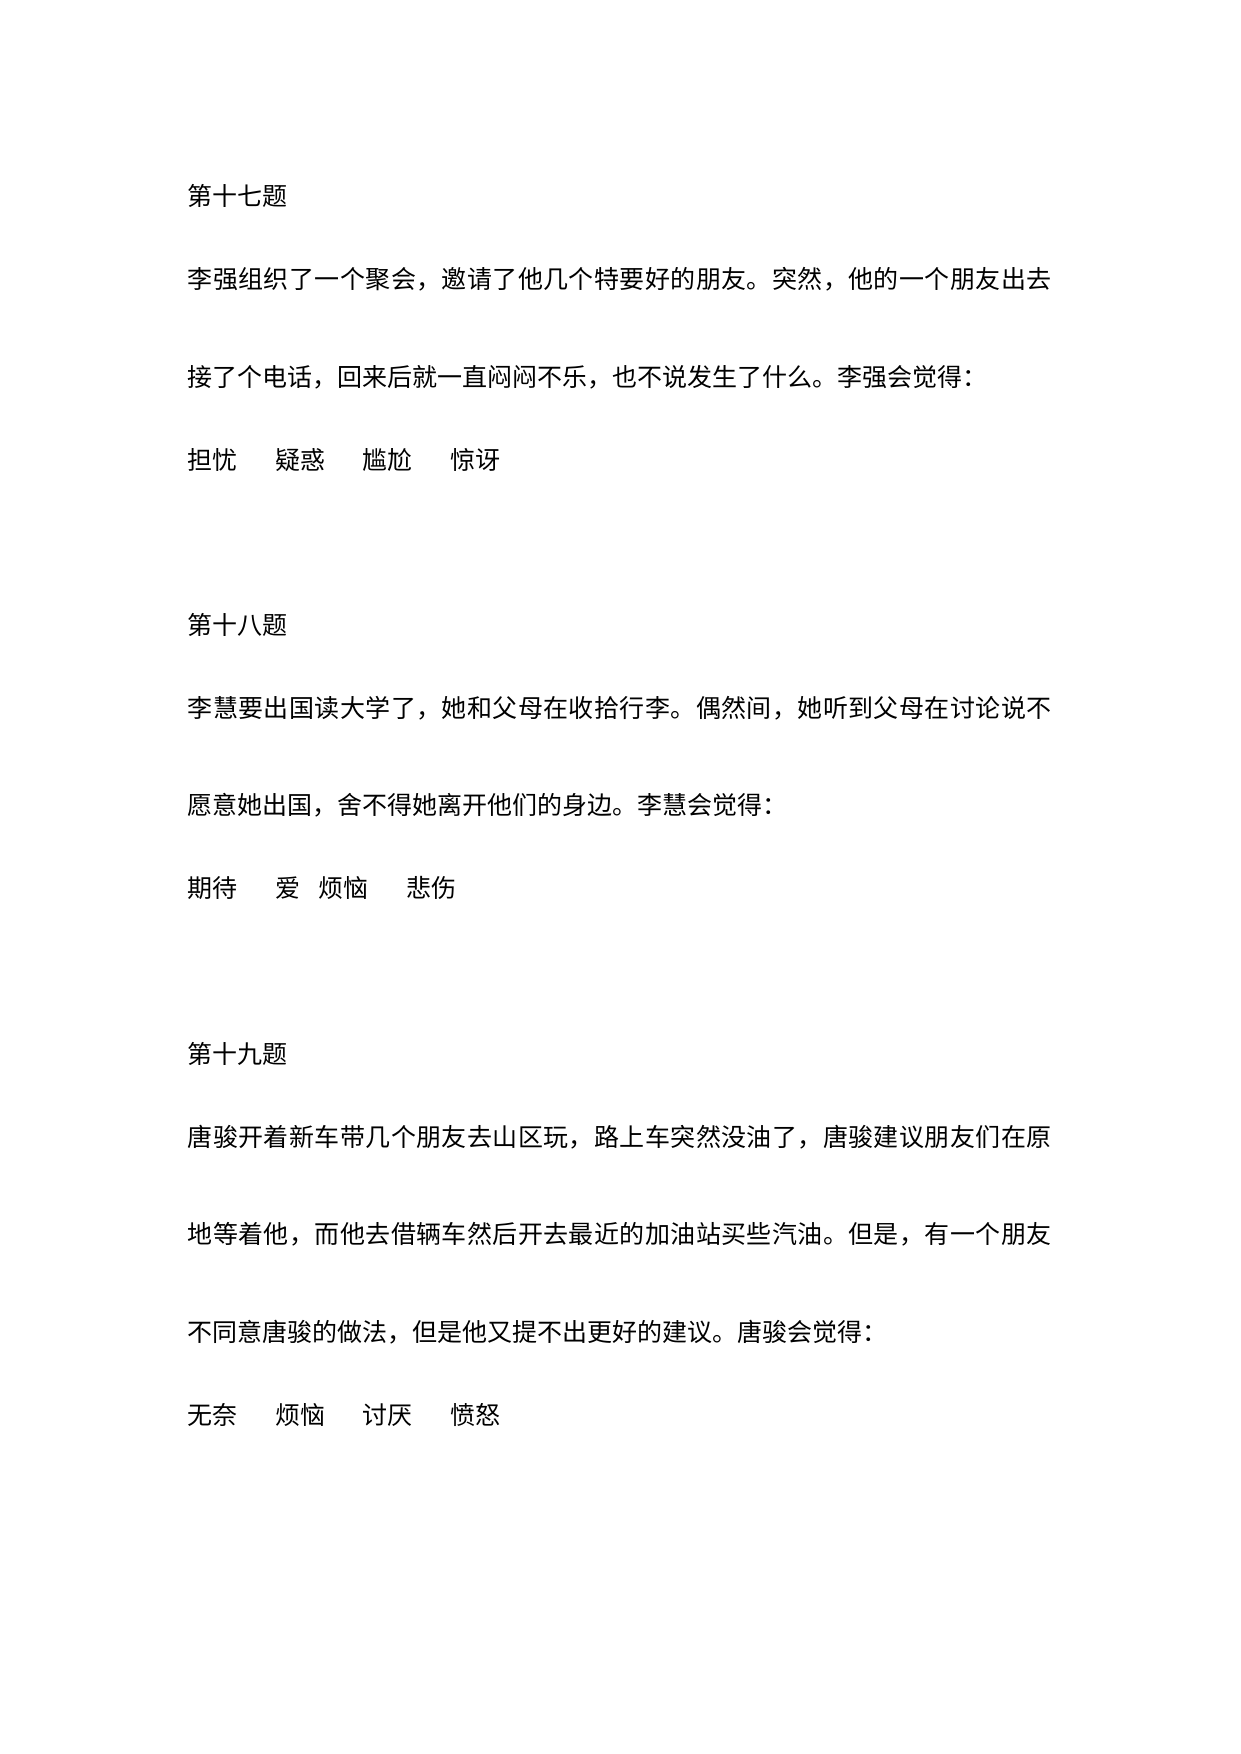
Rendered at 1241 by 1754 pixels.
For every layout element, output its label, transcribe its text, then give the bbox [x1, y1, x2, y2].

text 李慧要出国读大学了，她和父母在收拾行李。偶然间，她听到父母在讨论说不愿意她出国，舍不得她离开他们的身边。李慧会觉得： [187, 674, 1053, 836]
text 无奈 烦恼 讨厌 愤怒 [187, 1381, 1053, 1446]
text 第十七题 [187, 162, 1053, 227]
text 担忧 疑惑 尴尬 惊讶 [187, 426, 1053, 491]
text 期待 爱 烦恼 悲伤 [187, 854, 1053, 919]
text 唐骏开着新车带几个朋友去山区玩，路上车突然没油了，唐骏建议朋友们在原地等着他，而他去借辆车然后开去最近的加油站买些汽油。但是，有一个朋友不同意唐骏的做法，但是他又提不出更好的建议。唐骏会觉得： [187, 1103, 1053, 1363]
text 李强组织了一个聚会，邀请了他几个特要好的朋友。突然，他的一个朋友出去接了个电话，回来后就一直闷闷不乐，也不说发生了什么。李强会觉得： [187, 245, 1053, 408]
text 第十九题 [187, 1020, 1053, 1085]
text 第十八题 [187, 591, 1053, 656]
